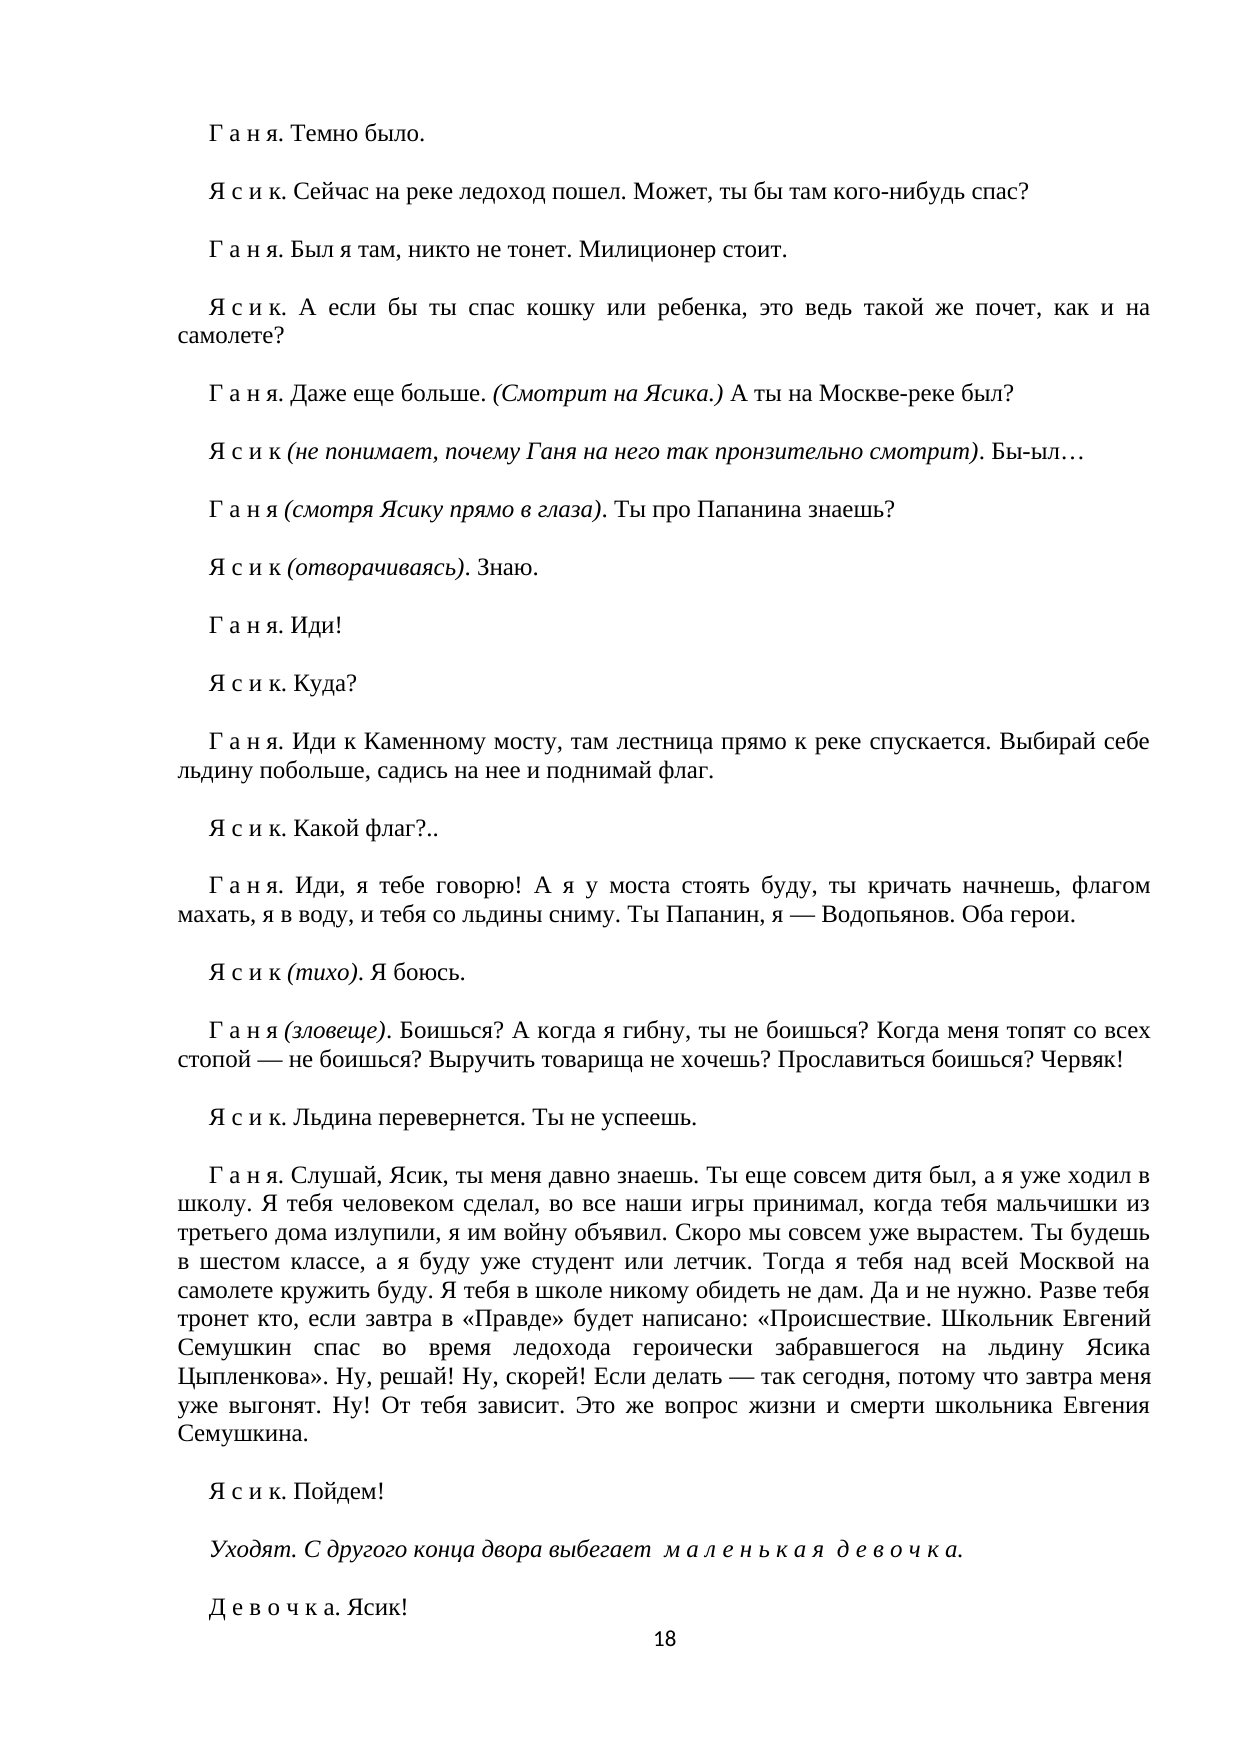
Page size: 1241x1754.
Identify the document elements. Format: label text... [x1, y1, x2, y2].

text Г а н я. Темно было. [177, 118, 1152, 147]
text Уходят. С другого конца двора выбегает м а л е н ь к а я д е в о ч к а. [177, 1534, 1152, 1563]
text Я с и к (отворачиваясь). Знаю. [177, 552, 1152, 581]
text Г а н я. Иди к Каменному мосту, там лестница прямо к реке спускается. Выбирай себе льдину побольше, садись на нее и поднимай флаг. [177, 726, 1152, 783]
text Я с и к (тихо). Я боюсь. [177, 957, 1152, 986]
text Г а н я. Даже еще больше. (Смотрит на Ясика.) А ты на Москве-реке был? [177, 378, 1152, 407]
text Г а н я. Слушай, Ясик, ты меня давно знаешь. Ты еще совсем дитя был, а я уже ходил в школу. Я тебя человеком сделал, во все наши игры принимал, когда тебя мальчишки из третьего дома излупили, я им войну объявил. Скоро мы совсем уже вырастем. Ты будешь в шестом классе, а я буду уже студент или летчик. Тогда я тебя над всей Москвой на самолете кружить буду. Я тебя в школе никому обидеть не дам. Да и не нужно. Разве тебя тронет кто, если завтра в «Правде» будет написано: «Происшествие. Школьник Евгений Семушкин спас во время ледохода героически забравшегося на льдину Ясика Цыпленкова». Ну, решай! Ну, скорей! Если делать — так сегодня, потому что завтра меня уже выгонят. Ну! От тебя зависит. Это же вопрос жизни и смерти школьника Евгения Семушкина. [177, 1160, 1152, 1447]
text Г а н я (зловеще). Боишься? А когда я гибну, ты не боишься? Когда меня топят со всех стопой — не боишься? Выручить товарища не хочешь? Прославиться боишься? Червяк! [177, 1015, 1152, 1073]
text Я с и к. Какой флаг?.. [177, 813, 1152, 841]
text Я с и к. Льдина перевернется. Ты не успеешь. [177, 1102, 1152, 1131]
text Я с и к. А если бы ты спас кошку или ребенка, это ведь такой же почет, как и на самолете? [177, 292, 1152, 349]
text Д е в о ч к а. Ясик! [177, 1592, 1152, 1621]
text Г а н я (смотря Ясику прямо в глаза). Ты про Папанина знаешь? [177, 494, 1152, 523]
text Я с и к. Пойдем! [177, 1476, 1152, 1505]
text Я с и к. Куда? [177, 668, 1152, 697]
text Г а н я. Иди, я тебе говорю! А я у моста стоять буду, ты кричать начнешь, флагом махать, я в воду, и тебя со льдины сниму. Ты Папанин, я — Водопьянов. Оба герои. [177, 871, 1152, 928]
text Г а н я. Иди! [177, 610, 1152, 639]
text Г а н я. Был я там, никто не тонет. Милиционер стоит. [177, 234, 1152, 263]
text Я с и к (не понимает, почему Ганя на него так пронзительно смотрит). Бы-ыл… [177, 436, 1152, 465]
text Я с и к. Сейчас на реке ледоход пошел. Может, ты бы там кого-нибудь спас? [177, 176, 1152, 205]
